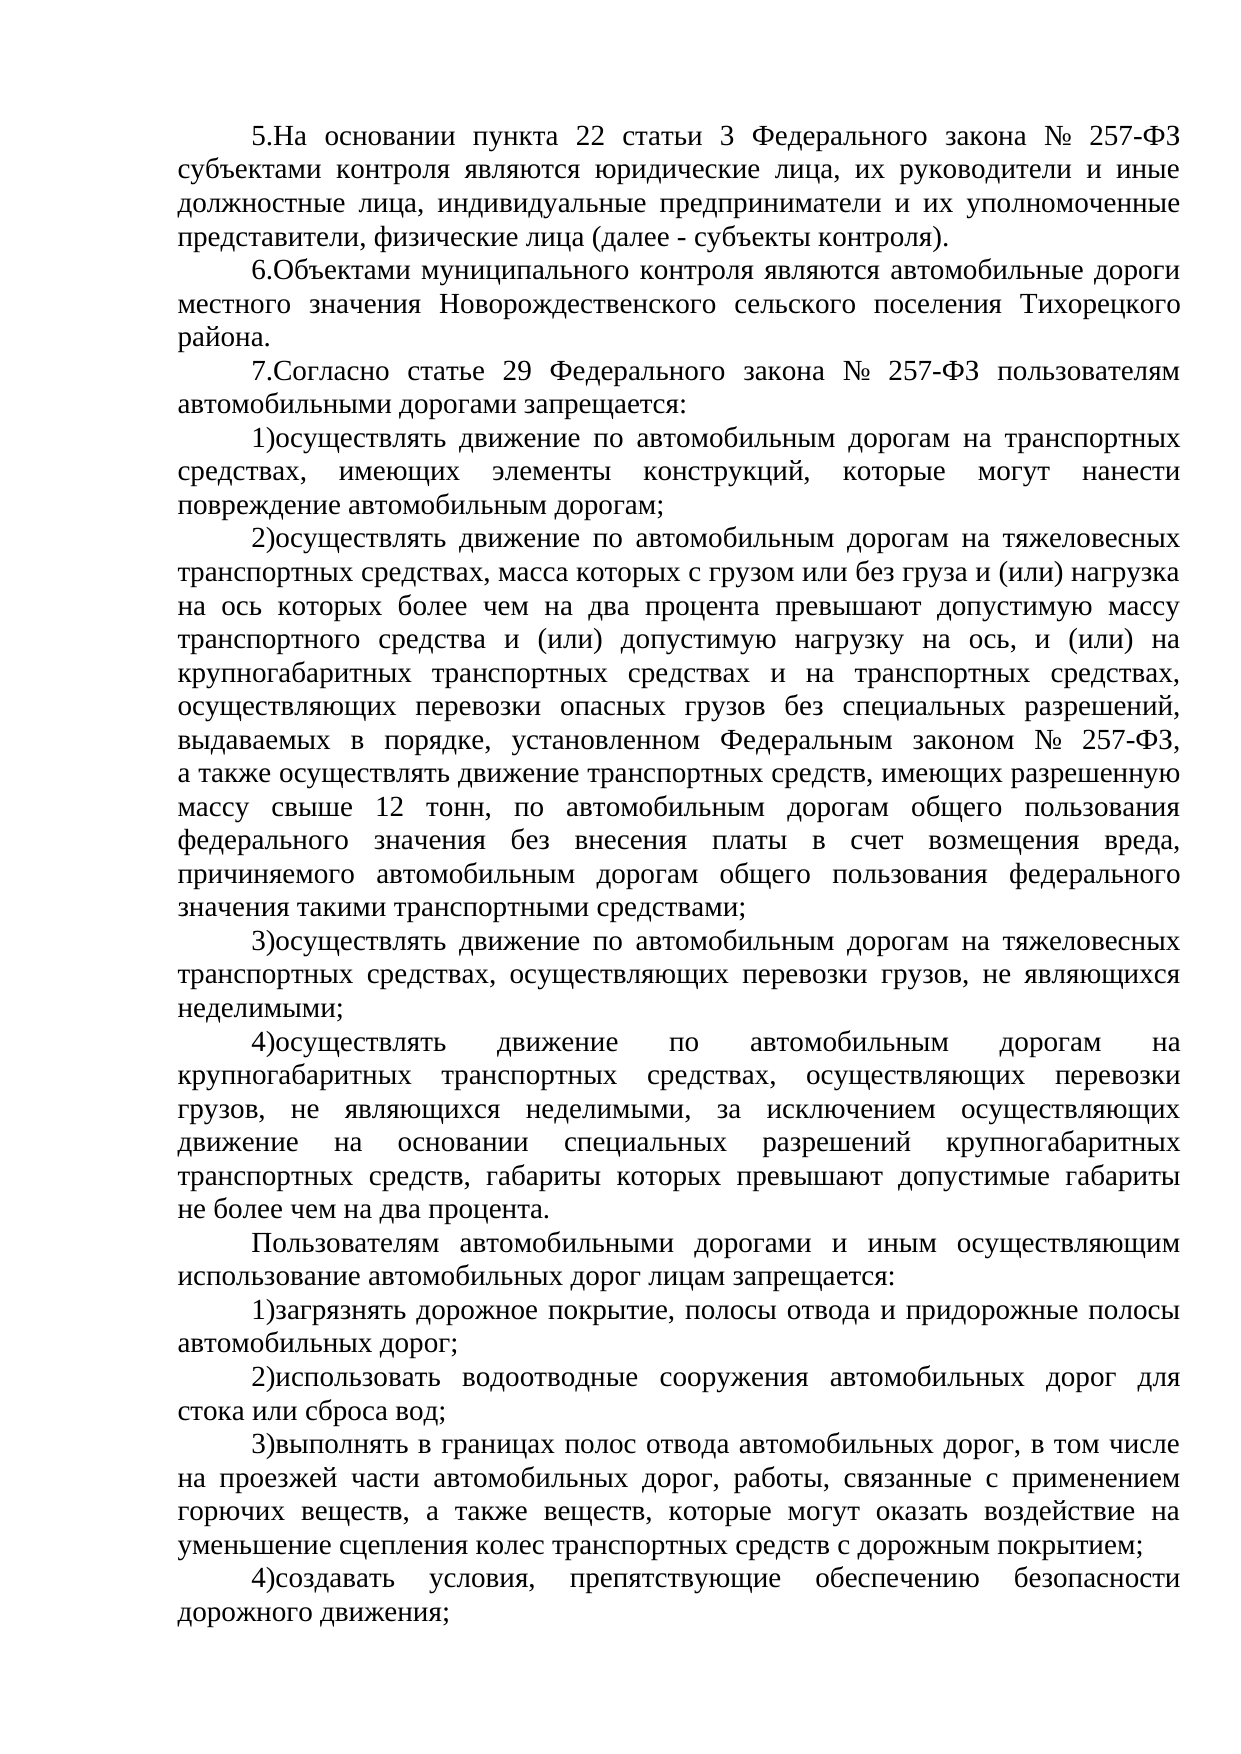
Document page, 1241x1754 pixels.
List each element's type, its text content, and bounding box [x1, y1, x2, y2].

text 1)загрязнять дорожное покрытие, полосы отвода и придорожные полосы автомобильных дорог; [177, 1292, 1181, 1359]
text 6.Объектами муниципального контроля являются автомобильные дороги местного значения Новорождественского сельского поселения Тихорецкого района. [177, 252, 1181, 353]
text Пользователям автомобильными дорогами и иным осуществляющим использование автомобильных дорог лицам запрещается: [177, 1225, 1181, 1292]
text 2)использовать водоотводные сооружения автомобильных дорог для стока или сброса вод; [177, 1359, 1181, 1426]
text 4)осуществлять движение по автомобильным дорогам на крупногабаритных транспортных средствах, осуществляющих перевозки грузов, не являющихся неделимыми, за исключением осуществляющих движение на основании специальных разрешений крупногабаритных транспортных средств, габариты которых превышают допустимые габариты не более чем на два процента. [177, 1024, 1181, 1225]
text 5.На основании пункта 22 статьи 3 Федерального закона № 257-ФЗ субъектами контроля являются юридические лица, их руководители и иные должностные лица, индивидуальные предприниматели и их уполномоченные представители, физические лица (далее - субъекты контроля). [177, 118, 1181, 252]
text 3)выполнять в границах полос отвода автомобильных дорог, в том числе на проезжей части автомобильных дорог, работы, связанные с применением горючих веществ, а также веществ, которые могут оказать воздействие на уменьшение сцепления колес транспортных средств с дорожным покрытием; [177, 1426, 1181, 1560]
text 7.Согласно статье 29 Федерального закона № 257-ФЗ пользователям автомобильными дорогами запрещается: [177, 353, 1181, 420]
text 4)создавать условия, препятствующие обеспечению безопасности дорожного движения; [177, 1560, 1181, 1627]
text 1)осуществлять движение по автомобильным дорогам на транспортных средствах, имеющих элементы конструкций, которые могут нанести повреждение автомобильным дорогам; [177, 420, 1181, 521]
text 2)осуществлять движение по автомобильным дорогам на тяжеловесных транспортных средствах, масса которых с грузом или без груза и (или) нагрузка на ось которых более чем на два процента превышают допустимую массу транспортного средства и (или) допустимую нагрузку на ось, и (или) на крупногабаритных транспортных средствах и на транспортных средствах, осуществляющих перевозки опасных грузов без специальных разрешений, выдаваемых в порядке, установленном Федеральным законом № 257-ФЗ, а также осуществлять движение транспортных средств, имеющих разрешенную массу свыше 12 тонн, по автомобильным дорогам общего пользования федерального значения без внесения платы в счет возмещения вреда, причиняемого автомобильным дорогам общего пользования федерального значения такими транспортными средствами; [177, 521, 1181, 923]
text 3)осуществлять движение по автомобильным дорогам на тяжеловесных транспортных средствах, осуществляющих перевозки грузов, не являющихся неделимыми; [177, 923, 1181, 1024]
